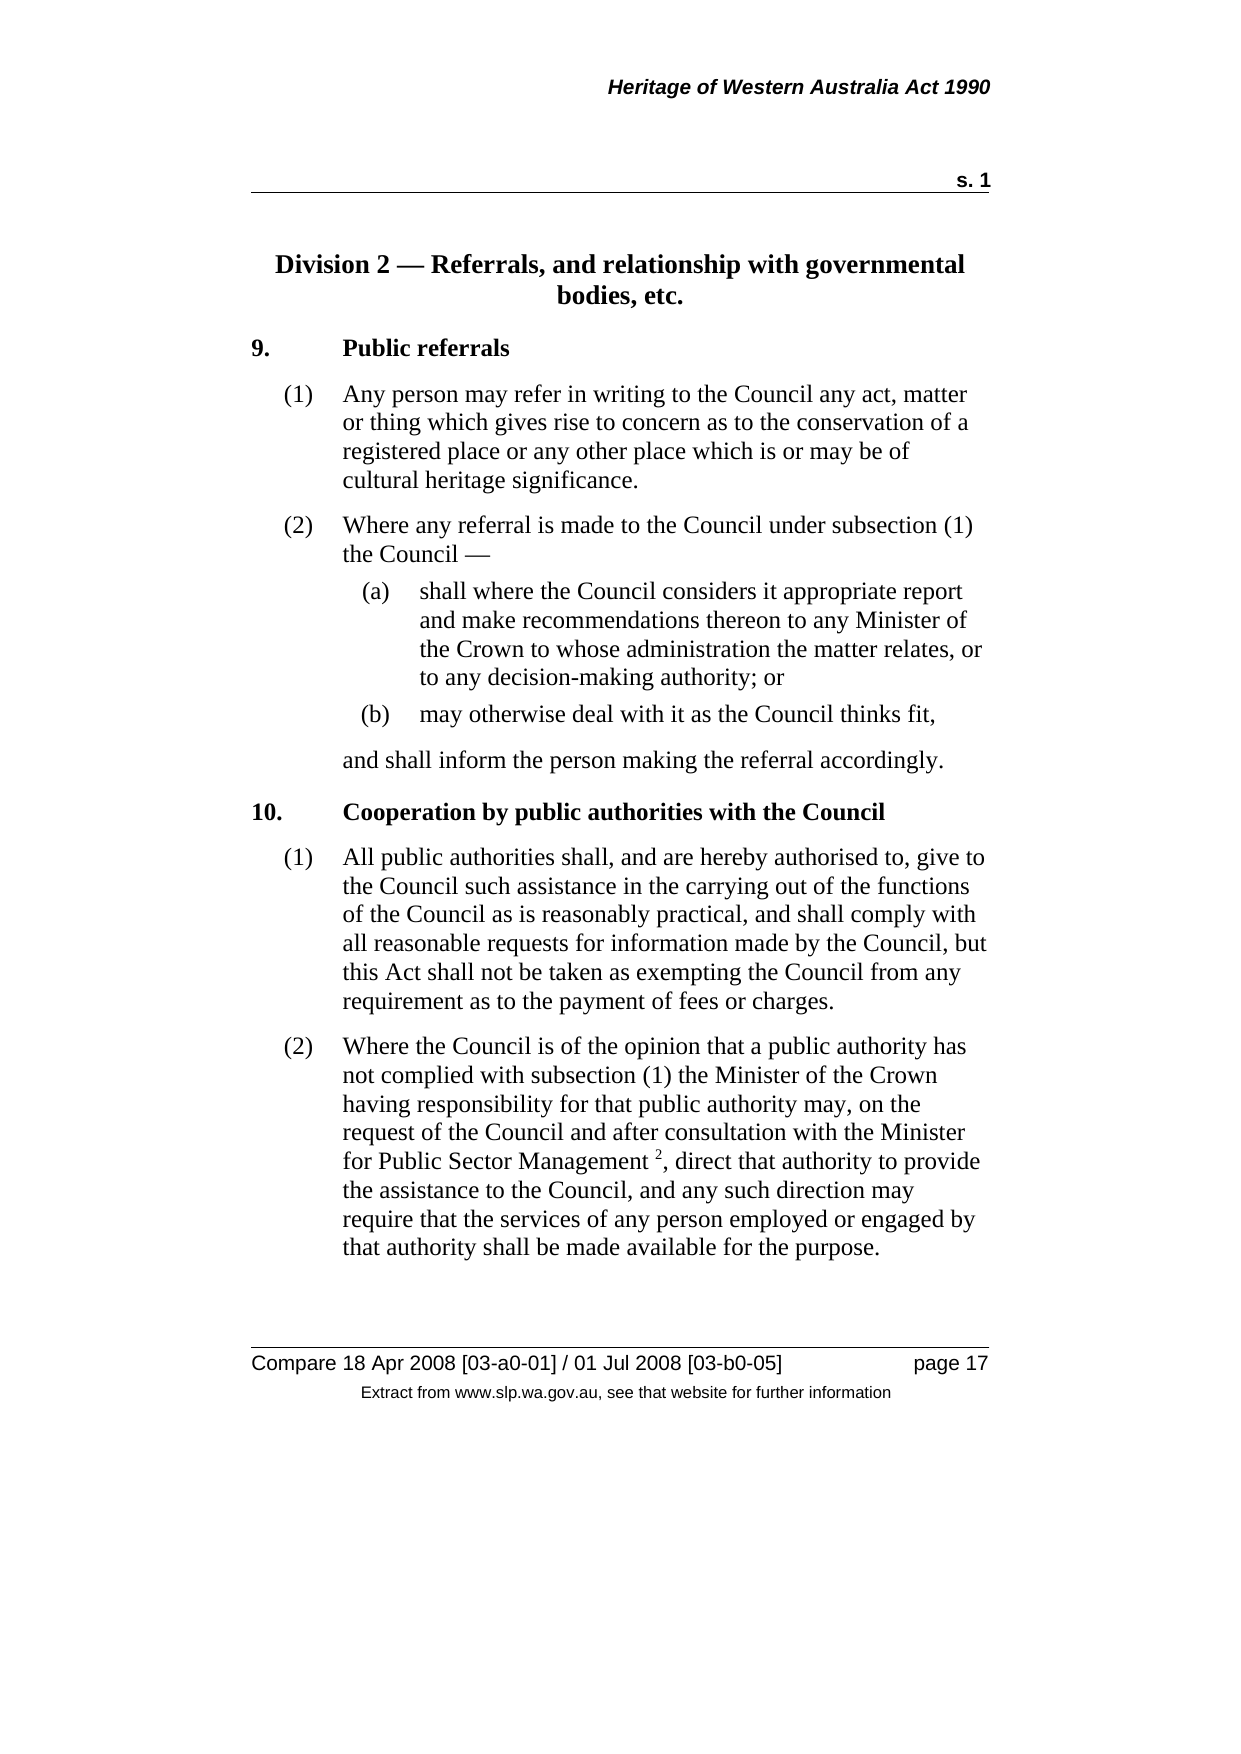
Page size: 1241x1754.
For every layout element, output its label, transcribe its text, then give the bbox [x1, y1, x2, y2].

subtitle 10. Cooperation by public authorities with the Council [251, 797, 989, 825]
text (2) Where the Council is of the opinion that a public authority has not complied with subsection (1) the Minister of the Crown having responsibility for that public authority may, on the request of the Council and after consultation with the Minister for Public Sector Management 2, direct that authority to provide the assistance to the Council, and any such direction may require that the services of any person employed or engaged by that authority shall be made available for the purpose. [251, 1031, 989, 1261]
subtitle 9. Public referrals [251, 333, 989, 362]
text (2) Where any referral is made to the Council under subsection (1) the Council — [251, 510, 989, 568]
text and shall inform the person making the referral accordingly. [251, 745, 989, 774]
text (1) All public authorities shall, and are hereby authorised to, give to the Council such assistance in the carrying out of the functions of the Council as is reasonably practical, and shall comply with all reasonable requests for information made by the Council, but this Act shall not be taken as exempting the Council from any requirement as to the payment of fees or charges. [251, 842, 989, 1014]
text (1) Any person may refer in writing to the Council any act, matter or thing which gives rise to concern as to the conservation of a registered place or any other place which is or may be of cultural heritage significance. [251, 379, 989, 494]
subtitle Division 2 — Referrals, and relationship with governmental bodies, etc. [251, 248, 989, 310]
text (b) may otherwise deal with it as the Council thinks fit, [251, 699, 989, 728]
text (a) shall where the Council considers it appropriate report and make recommendations thereon to any Minister of the Crown to whose administration the matter relates, or to any decision-making authority; or [251, 576, 989, 691]
